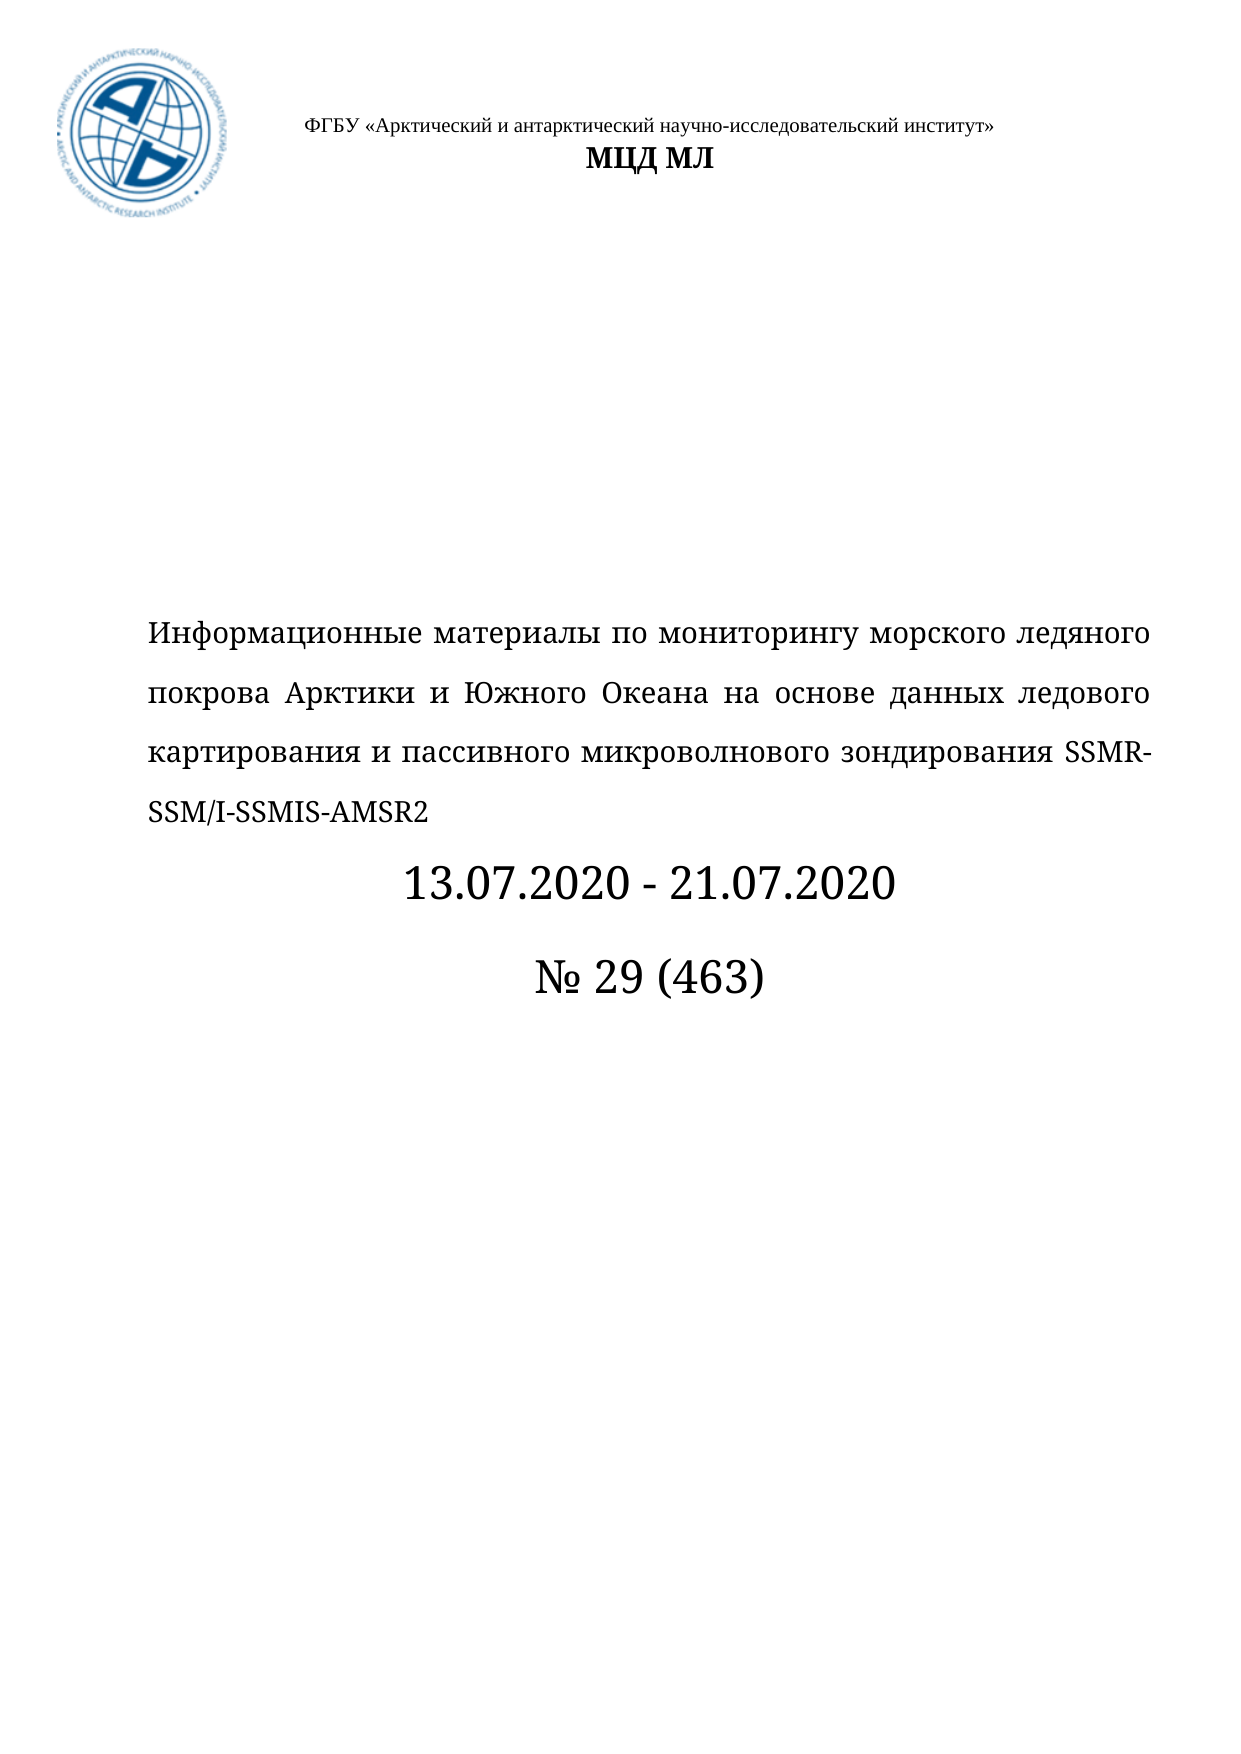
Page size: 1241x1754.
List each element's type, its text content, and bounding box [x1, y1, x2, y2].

text 13.07.2020 - 21.07.2020 [148, 851, 1152, 913]
subtitle ФГБУ «Арктический и антарктический научно-исследовательский институт» [233, 113, 1152, 137]
picture [57, 46, 233, 221]
text № 29 (463) [148, 944, 1152, 1007]
text Информационные материалы по мониторингу морского ледяного покрова Арктики и Южного Океана на основе данных ледового картирования и пассивного микроволнового зондирования SSMR-SSM/I-SSMIS-AMSR2 [148, 613, 1152, 831]
text МЦД МЛ [233, 137, 1152, 177]
